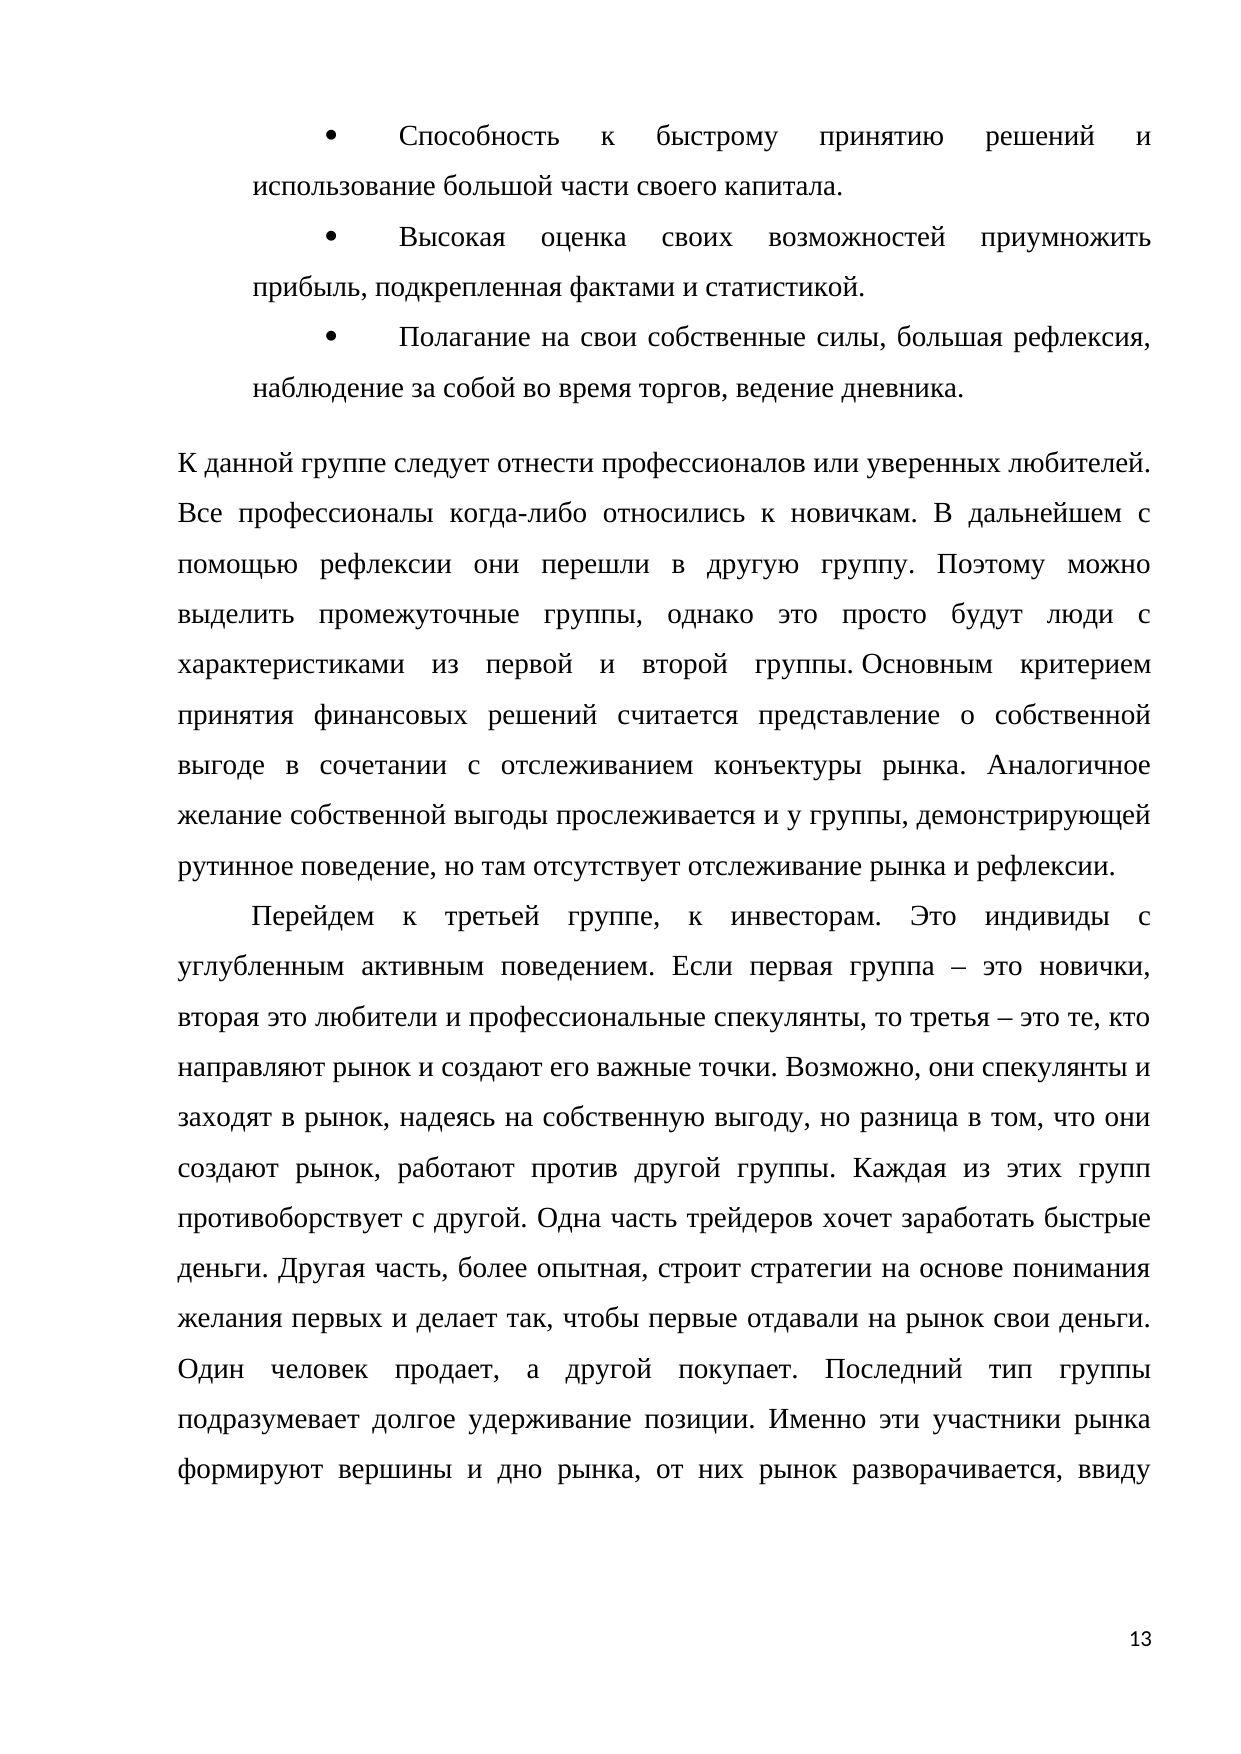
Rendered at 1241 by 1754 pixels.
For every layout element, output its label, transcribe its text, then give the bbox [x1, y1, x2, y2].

text К данной группе следует отнести профессионалов или уверенных любителей. Все профессионалы когда-либо относились к новичкам. В дальнейшем с помощью рефлексии они перешли в другую группу. Поэтому можно выделить промежуточные группы, однако это просто будут люди с характеристиками из первой и второй группы. Основным критерием принятия финансовых решений считается представление о собственной выгоде в сочетании с отслеживанием конъектуры рынка. Аналогичное желание собственной выгоды прослеживается и у группы, демонстрирующей рутинное поведение, но там отсутствует отслеживание рынка и рефлексии. [177, 445, 1152, 881]
list Высокая оценка своих возможностей приумножить прибыль, подкрепленная фактами и статистикой. [252, 219, 1152, 303]
list Способность к быстрому принятию решений и использование большой части своего капитала. [252, 118, 1152, 202]
list Полагание на свои собственные силы, большая рефлексия, наблюдение за собой во время торгов, ведение дневника. [252, 319, 1152, 403]
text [177, 898, 1152, 1485]
